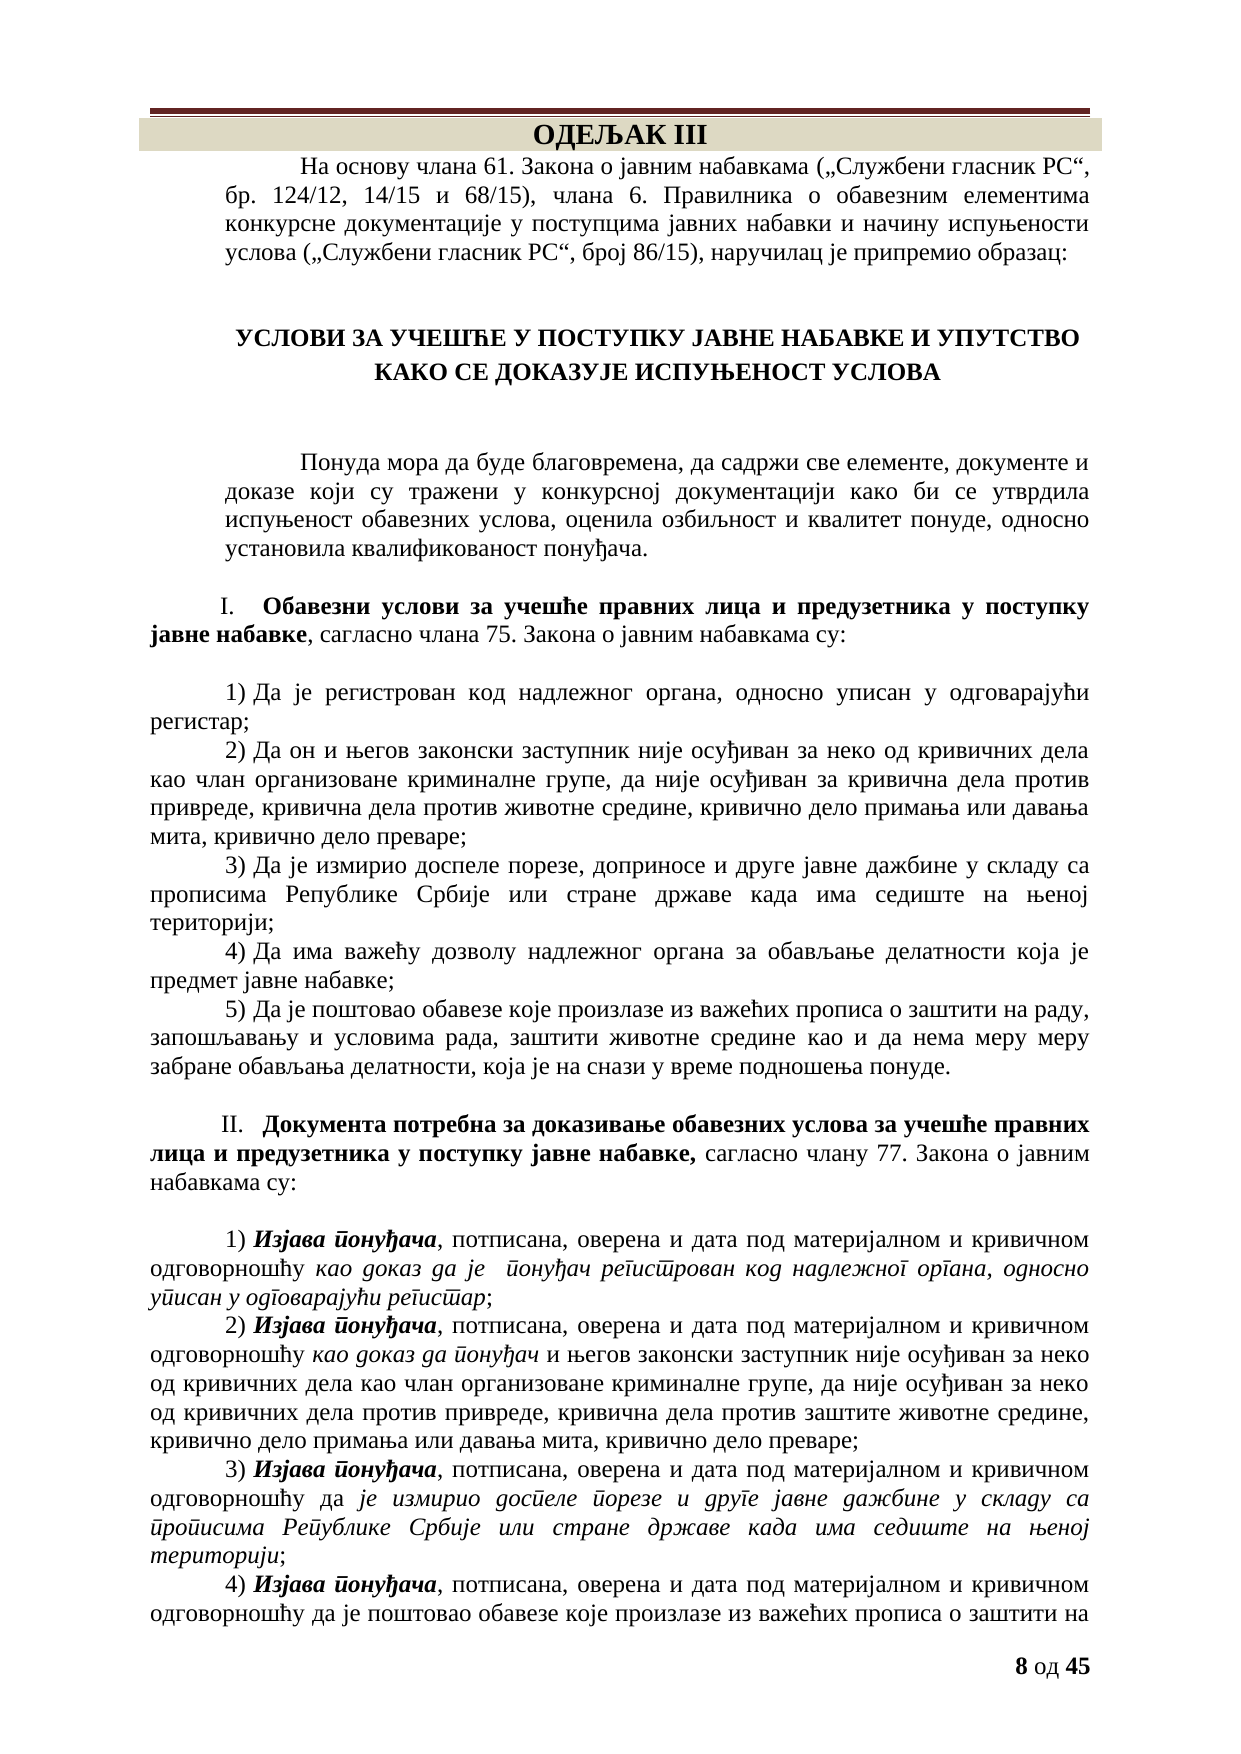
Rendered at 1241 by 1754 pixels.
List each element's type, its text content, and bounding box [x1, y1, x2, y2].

list Изјава понуђача, потписана, оверена и дата под материјалном и кривичном одговорношћу да је измирио доспеле порезе и друге јавне дажбине у складу са прописима Републике Србије или стране државе када има седиште на њеној територији; [150, 1454, 1090, 1569]
list Документа потребна за доказивање обавезних услова за учешће правних лица и предузетника у поступку јавне набавке, сагласно члану 77. Закона о јавним набавкама су: [150, 1109, 1090, 1195]
list УСЛОВИ ЗА УЧЕШЋЕ У ПОСТУПКУ ЈАВНЕ НАБАВКЕ И УПУТСТВО КАКО СЕ ДОКАЗУЈЕ ИСПУЊЕНОСТ УСЛОВА [225, 323, 1090, 385]
list Да он и његов законски заступник није осуђиван за неко од кривичних дела као члан организоване криминалне групе, да није осуђиван за кривична дела против привреде, кривична дела против животне средине, кривично дело примања или давања мита, кривично дело преваре; [150, 735, 1090, 850]
table_header ОДЕЉАК III [139, 118, 1102, 151]
list Да је регистрован код надлежног органа, односно уписан у одговарајући регистар; [150, 677, 1090, 735]
text Понуда мора да буде благовремена, да садржи све елементе, документе и доказе који су тражени у конкурсној документацији како би се утврдила испуњеност обавезних услова, оценила озбиљност и квалитет понуде, односно установила квалификованост понуђача. [225, 447, 1090, 562]
list Да је измирио доспеле порезе, доприносе и друге јавне дажбине у складу са прописима Републике Србије или стране државе када има седиште на њеној територији; [150, 850, 1090, 936]
list Да има важећу дозволу надлежног органа за обављање делатности која је предмет јавне набавке; [150, 936, 1090, 994]
list Изјава понуђача, потписана, оверена и дата под материјалном и кривичном одговорношћу као доказ да понуђач и његов законски заступник није осуђиван за неко од кривичних дела као члан организоване криминалне групе, да није осуђиван за неко од кривичних дела против привреде, кривична дела против заштите животне средине, кривично дело примања или давања мита, кривично дело преваре; [150, 1310, 1090, 1454]
list Обавезни услови за учешће правних лица и предузетника у поступку јавне набавке, сагласно члана 75. Закона о јавним набавкама су: [150, 591, 1090, 648]
list Да је поштовао обавезе које произлазе из важећих прописа о заштити на раду, запошљавању и условима рада, заштити животне средине као и да нема меру меру забране обављања делатности, која је на снази у време подношења понуде. [150, 994, 1090, 1080]
list Изјава понуђача, потписана, оверена и дата под материјалном и кривичном одговорношћу као доказ да је понуђач регистрован код надлежног органа, односно уписан у одговарајући регистар; [150, 1224, 1090, 1310]
text На основу члана 61. Закона о јавним набавкама („Службени гласник РС“, бр. 124/12, 14/15 и 68/15), члана 6. Правилника о обавезним елементима конкурсне документације у поступцима јавних набавки и начину испуњености услова („Службени гласник РС“, број 86/15), наручилац је припремио образац: [225, 151, 1090, 266]
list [150, 1569, 1090, 1627]
